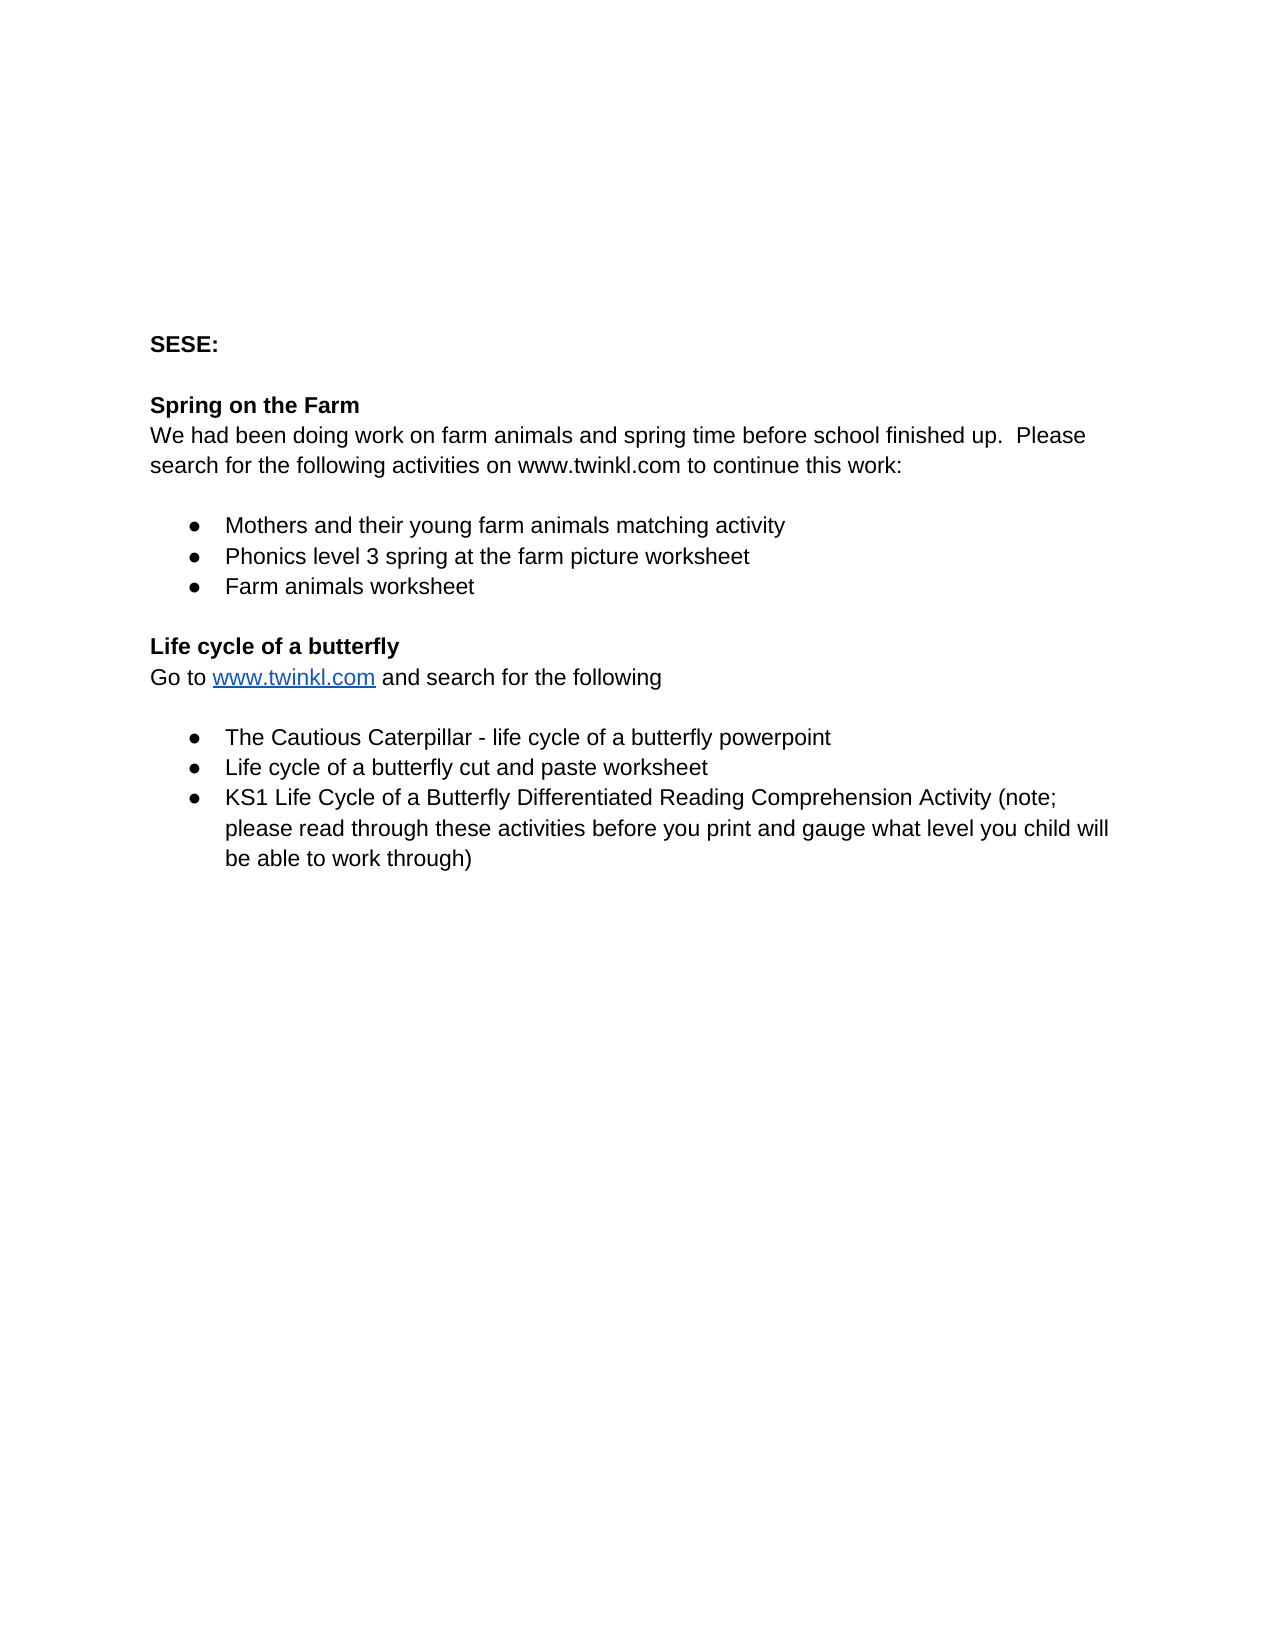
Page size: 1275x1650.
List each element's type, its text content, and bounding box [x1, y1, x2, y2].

list Life cycle of a butterfly cut and paste worksheet [187, 754, 1125, 781]
list KS1 Life Cycle of a Butterfly Differentiated Reading Comprehension Activity (note; please read through these activities before you print and gauge what level you child will be able to work through) [187, 784, 1125, 871]
list Phonics level 3 spring at the farm picture worksheet [187, 543, 1125, 569]
list Mothers and their young farm animals matching activity [187, 512, 1125, 539]
text We had been doing work on farm animals and spring time before school finished up. Please search for the following activities on www.twinkl.com to continue this work: [150, 422, 1125, 478]
text Spring on the Farm [150, 392, 1125, 418]
list Farm animals worksheet [187, 573, 1125, 599]
list The Cautious Caterpillar - life cycle of a butterfly powerpoint [187, 724, 1125, 750]
text Life cycle of a butterfly [150, 633, 1125, 660]
text SESE: [150, 331, 1125, 358]
text Go to www.twinkl.com and search for the following [150, 663, 1125, 690]
